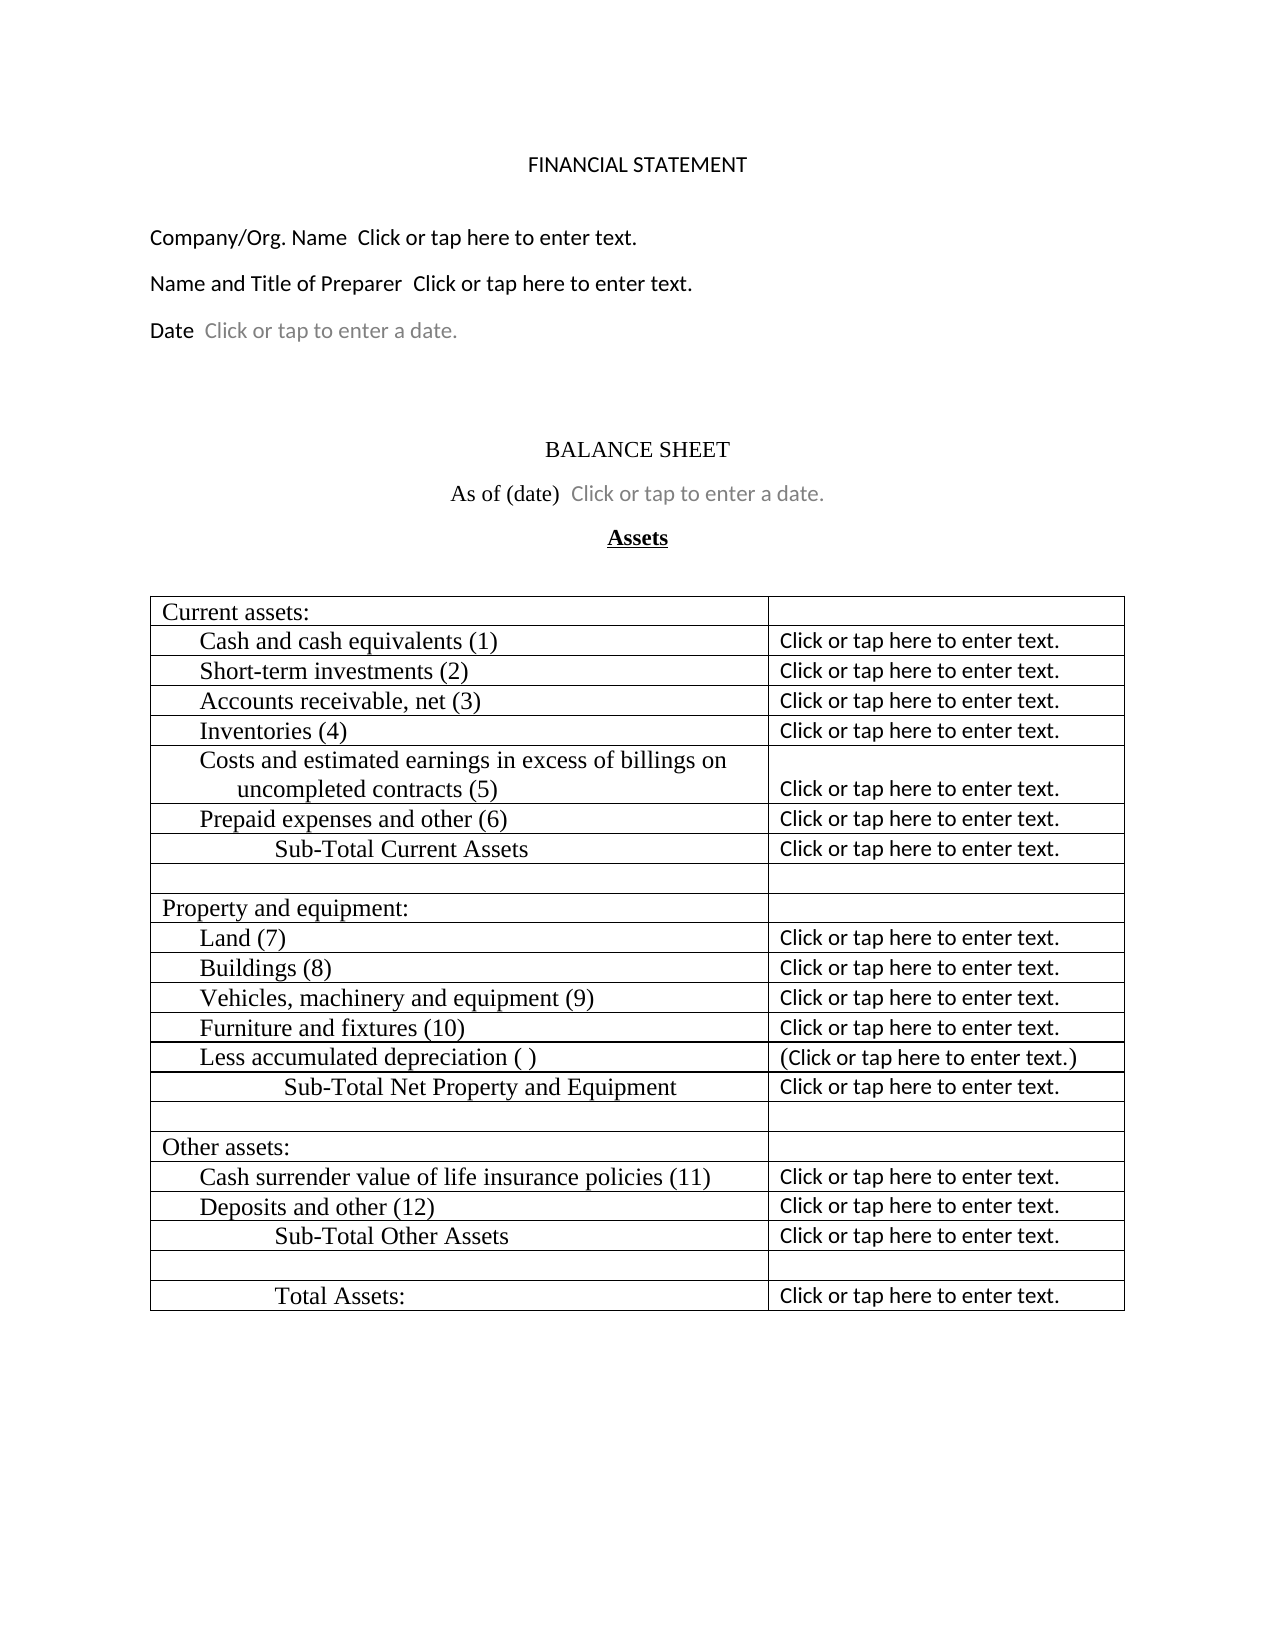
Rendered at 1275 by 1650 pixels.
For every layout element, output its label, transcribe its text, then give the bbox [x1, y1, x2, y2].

table_cell [769, 1102, 1124, 1131]
table_cell Short-term investments (2) [151, 656, 768, 685]
table_cell Sub-Total Net Property and Equipment [151, 1073, 768, 1101]
table_cell [151, 864, 768, 892]
table_cell Cash surrender value of life insurance policies (11) [151, 1162, 768, 1191]
text Company/Org. Name [150, 223, 1125, 251]
table_cell () [769, 1043, 1124, 1071]
text BALANCE SHEET [150, 436, 1125, 462]
table_header [769, 597, 1124, 625]
table_cell Other assets: [151, 1132, 768, 1161]
table_cell [769, 746, 1124, 803]
table_cell Furniture and fixtures (10) [151, 1013, 768, 1041]
table_cell Prepaid expenses and other (6) [151, 804, 768, 833]
table_cell Land (7) [151, 923, 768, 952]
table_cell [769, 1132, 1124, 1161]
table_cell Cash and cash equivalents (1) [151, 626, 768, 655]
text Name and Title of Preparer [150, 269, 1125, 298]
table_cell Property and equipment: [151, 894, 768, 922]
text Assets [150, 524, 1125, 550]
text Date [150, 316, 1125, 344]
table_cell Accounts receivable, net (3) [151, 686, 768, 715]
table_cell [151, 1102, 768, 1131]
table_cell [769, 894, 1124, 922]
table_cell Vehicles, machinery and equipment (9) [151, 983, 768, 1012]
text As of (date) [150, 479, 1125, 507]
table_cell Total Assets: [151, 1281, 768, 1310]
table_cell Costs and estimated earnings in excess of billings on uncompleted contracts (5) [151, 746, 768, 803]
table_cell Less accumulated depreciation ( ) [151, 1043, 768, 1071]
table_header Current assets: [151, 597, 768, 625]
table_cell Sub-Total Other Assets [151, 1221, 768, 1250]
table_cell [151, 1251, 768, 1280]
text FINANCIAL STATEMENT [150, 150, 1125, 178]
table_cell [769, 864, 1124, 892]
table_cell [769, 1251, 1124, 1280]
table_cell Sub-Total Current Assets [151, 834, 768, 863]
table_cell Deposits and other (12) [151, 1192, 768, 1220]
table_cell Buildings (8) [151, 953, 768, 982]
table_cell Inventories (4) [151, 716, 768, 744]
